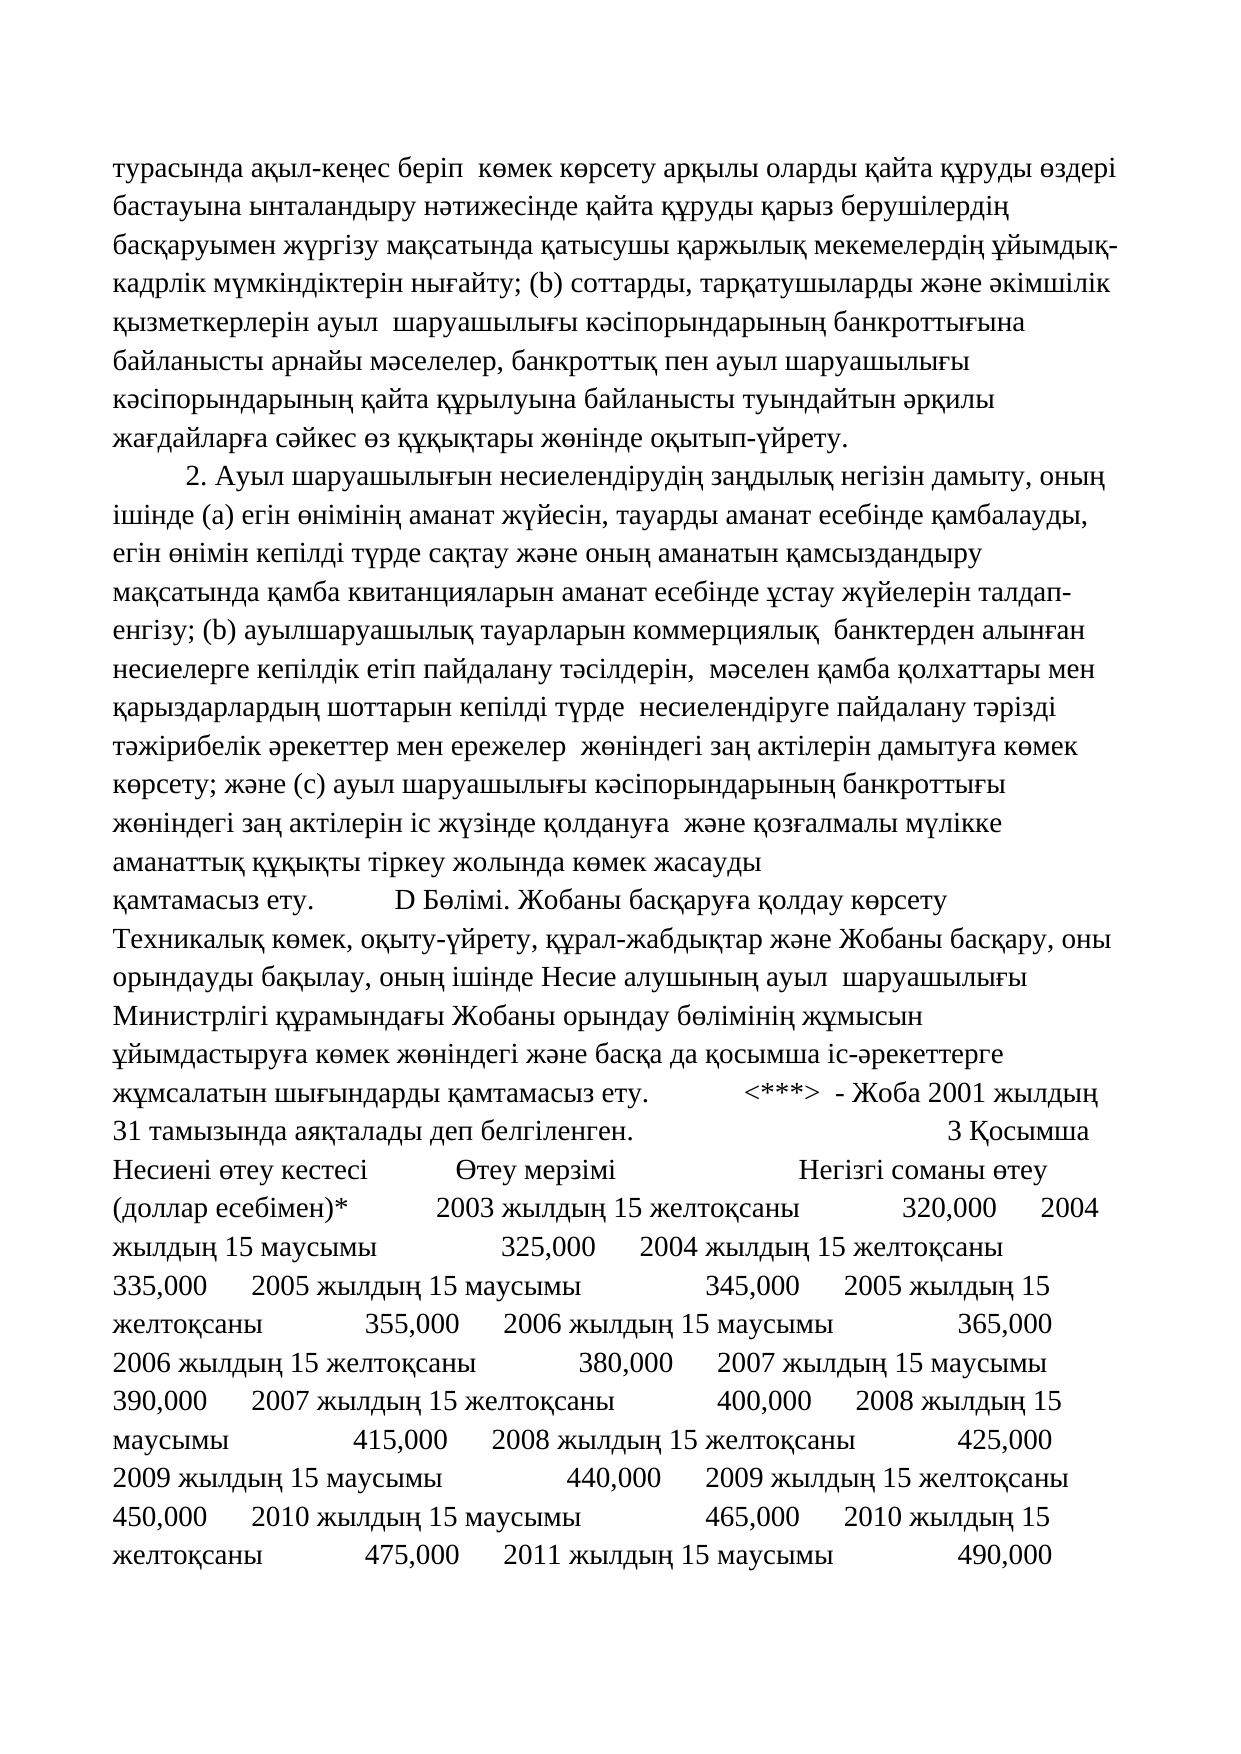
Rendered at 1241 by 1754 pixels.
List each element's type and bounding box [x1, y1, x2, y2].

text [112, 882, 1128, 1571]
text [112, 150, 1128, 877]
